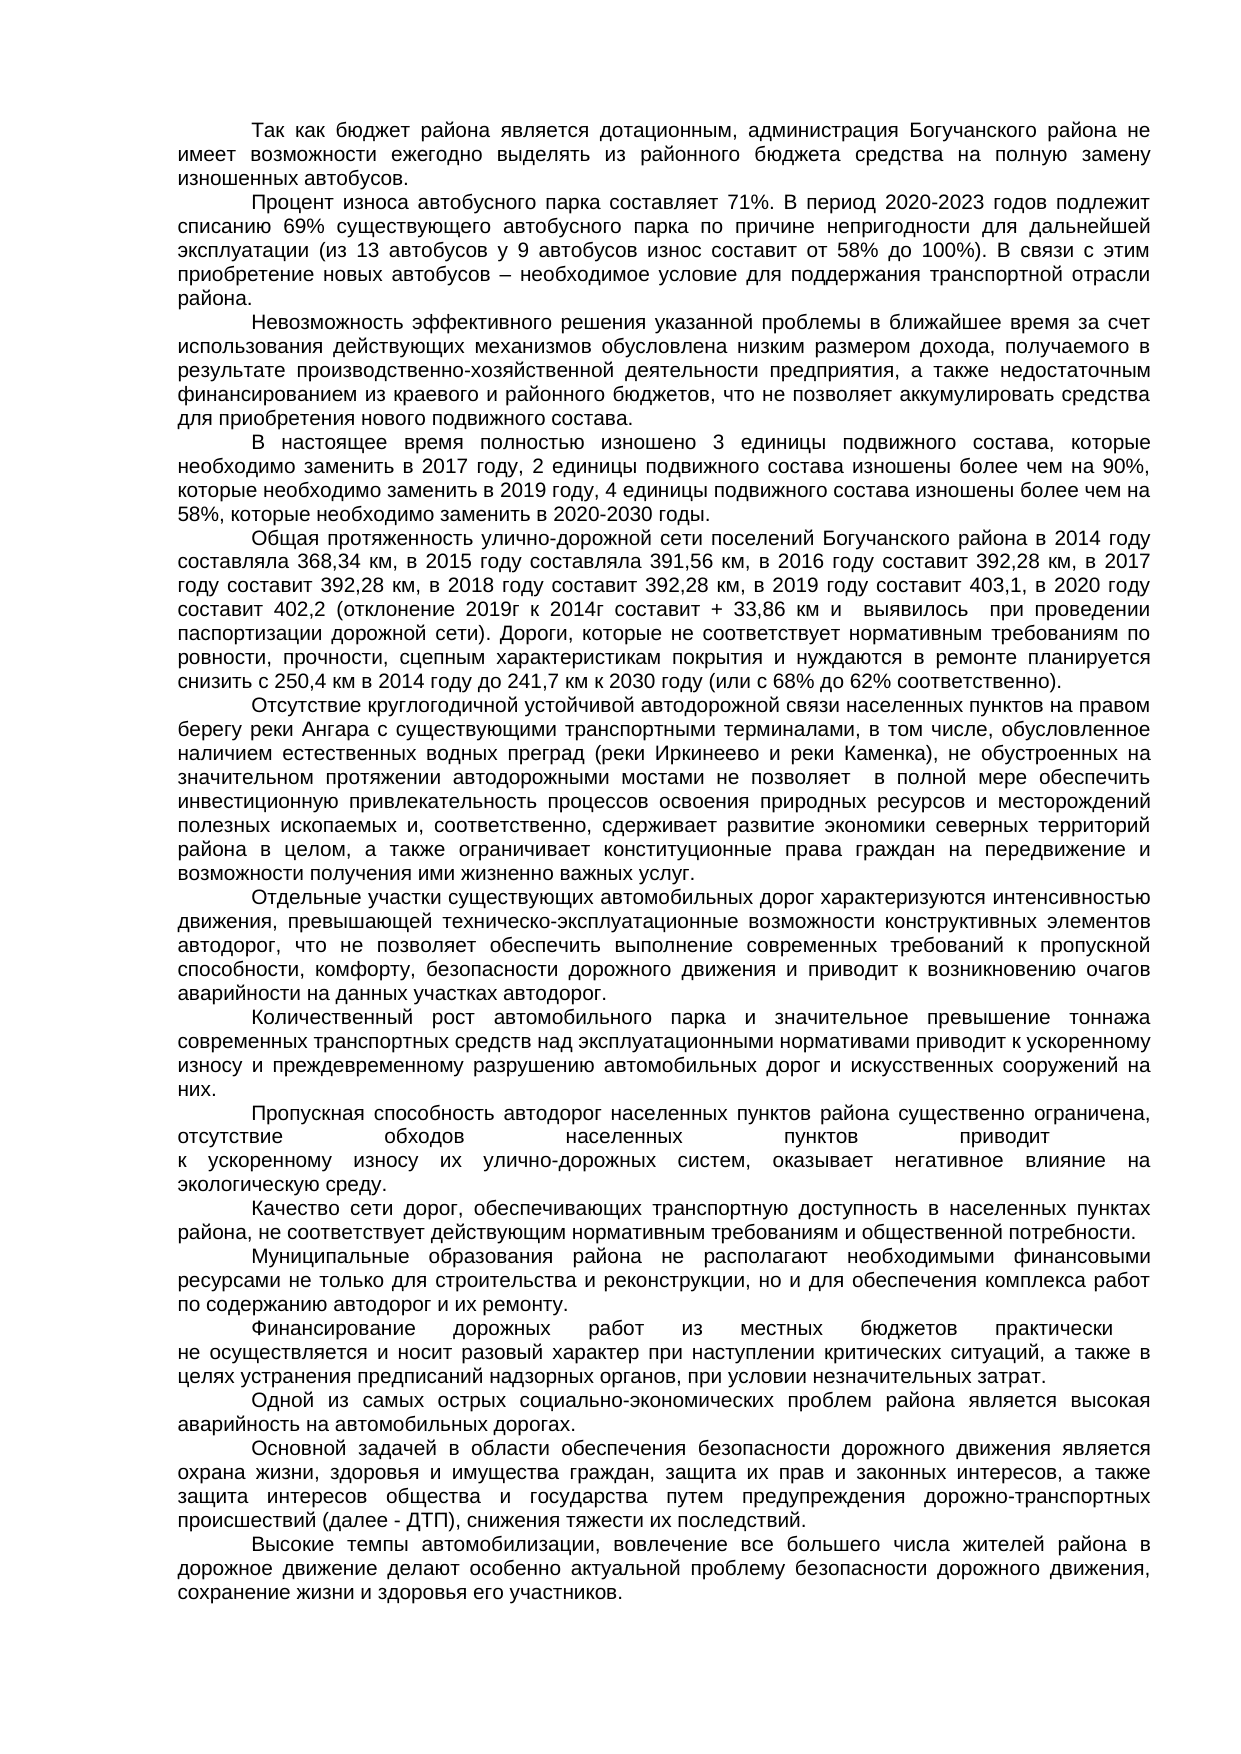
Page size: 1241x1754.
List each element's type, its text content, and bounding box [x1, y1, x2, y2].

text Количественный рост автомобильного парка и значительное превышение тоннажа современных транспортных средств над эксплуатационными нормативами приводит к ускоренному износу и преждевременному разрушению автомобильных дорог и искусственных сооружений на них. [177, 1004, 1152, 1100]
text Высокие темпы автомобилизации, вовлечение все большего числа жителей района в дорожное движение делают особенно актуальной проблему безопасности дорожного движения, сохранение жизни и здоровья его участников. [177, 1532, 1152, 1603]
text Процент износа автобусного парка составляет 71%. В период 2020-2023 годов подлежит списанию 69% существующего автобусного парка по причине непригодности для дальнейшей эксплуатации (из 13 автобусов у 9 автобусов износ составит от 58% до 100%). В связи с этим приобретение новых автобусов – необходимое условие для поддержания транспортной отрасли района. [177, 190, 1152, 310]
text Одной из самых острых социально-экономических проблем района является высокая аварийность на автомобильных дорогах. [177, 1388, 1152, 1436]
text Отсутствие круглогодичной устойчивой автодорожной связи населенных пунктов на правом берегу реки Ангара с существующими транспортными терминалами, в том числе, обусловленное наличием естественных водных преград (реки Иркинеево и реки Каменка), не обустроенных на значительном протяжении автодорожными мостами не позволяет в полной мере обеспечить инвестиционную привлекательность процессов освоения природных ресурсов и месторождений полезных ископаемых и, соответственно, сдерживает развитие экономики северных территорий района в целом, а также ограничивает конституционные права граждан на передвижение и возможности получения ими жизненно важных услуг. [177, 693, 1152, 885]
text Невозможность эффективного решения указанной проблемы в ближайшее время за счет использования действующих механизмов обусловлена низким размером дохода, получаемого в результате производственно-хозяйственной деятельности предприятия, а также недостаточным финансированием из краевого и районного бюджетов, что не позволяет аккумулировать средства для приобретения нового подвижного состава. [177, 310, 1152, 429]
text В настоящее время полностью изношено 3 единицы подвижного состава, которые необходимо заменить в 2017 году, 2 единицы подвижного состава изношены более чем на 90%, которые необходимо заменить в 2019 году, 4 единицы подвижного состава изношены более чем на 58%, которые необходимо заменить в 2020-2030 годы. [177, 429, 1152, 525]
text Муниципальные образования района не располагают необходимыми финансовыми ресурсами не только для строительства и реконструкции, но и для обеспечения комплекса работ по содержанию автодорог и их ремонту. [177, 1244, 1152, 1316]
text Основной задачей в области обеспечения безопасности дорожного движения является охрана жизни, здоровья и имущества граждан, защита их прав и законных интересов, а также защита интересов общества и государства путем предупреждения дорожно-транспортных происшествий (далее - ДТП), снижения тяжести их последствий. [177, 1436, 1152, 1532]
text Отдельные участки существующих автомобильных дорог характеризуются интенсивностью движения, превышающей техническо-эксплуатационные возможности конструктивных элементов автодорог, что не позволяет обеспечить выполнение современных требований к пропускной способности, комфорту, безопасности дорожного движения и приводит к возникновению очагов аварийности на данных участках автодорог. [177, 885, 1152, 1004]
text Пропускная способность автодорог населенных пунктов района существенно ограничена, отсутствие обходов населенных пунктов приводит к ускоренному износу их улично-дорожных систем, оказывает негативное влияние на экологическую среду. [177, 1100, 1152, 1196]
text Финансирование дорожных работ из местных бюджетов практически не осуществляется и носит разовый характер при наступлении критических ситуаций, а также в целях устранения предписаний надзорных органов, при условии незначительных затрат. [177, 1316, 1152, 1388]
text Общая протяженность улично-дорожной сети поселений Богучанского района в 2014 году составляла 368,34 км, в 2015 году составляла 391,56 км, в 2016 году составит 392,28 км, в 2017 году составит 392,28 км, в 2018 году составит 392,28 км, в 2019 году составит 403,1, в 2020 году составит 402,2 (отклонение 2019г к 2014г составит + 33,86 км и выявилось при проведении паспортизации дорожной сети). Дороги, которые не соответствует нормативным требованиям по ровности, прочности, сцепным характеристикам покрытия и нуждаются в ремонте планируется снизить с 250,4 км в 2014 году до 241,7 км к 2030 году (или с 68% до 62% соответственно). [177, 525, 1152, 693]
text Качество сети дорог, обеспечивающих транспортную доступность в населенных пунктах района, не соответствует действующим нормативным требованиям и общественной потребности. [177, 1196, 1152, 1244]
text Так как бюджет района является дотационным, администрация Богучанского района не имеет возможности ежегодно выделять из районного бюджета средства на полную замену изношенных автобусов. [177, 118, 1152, 190]
